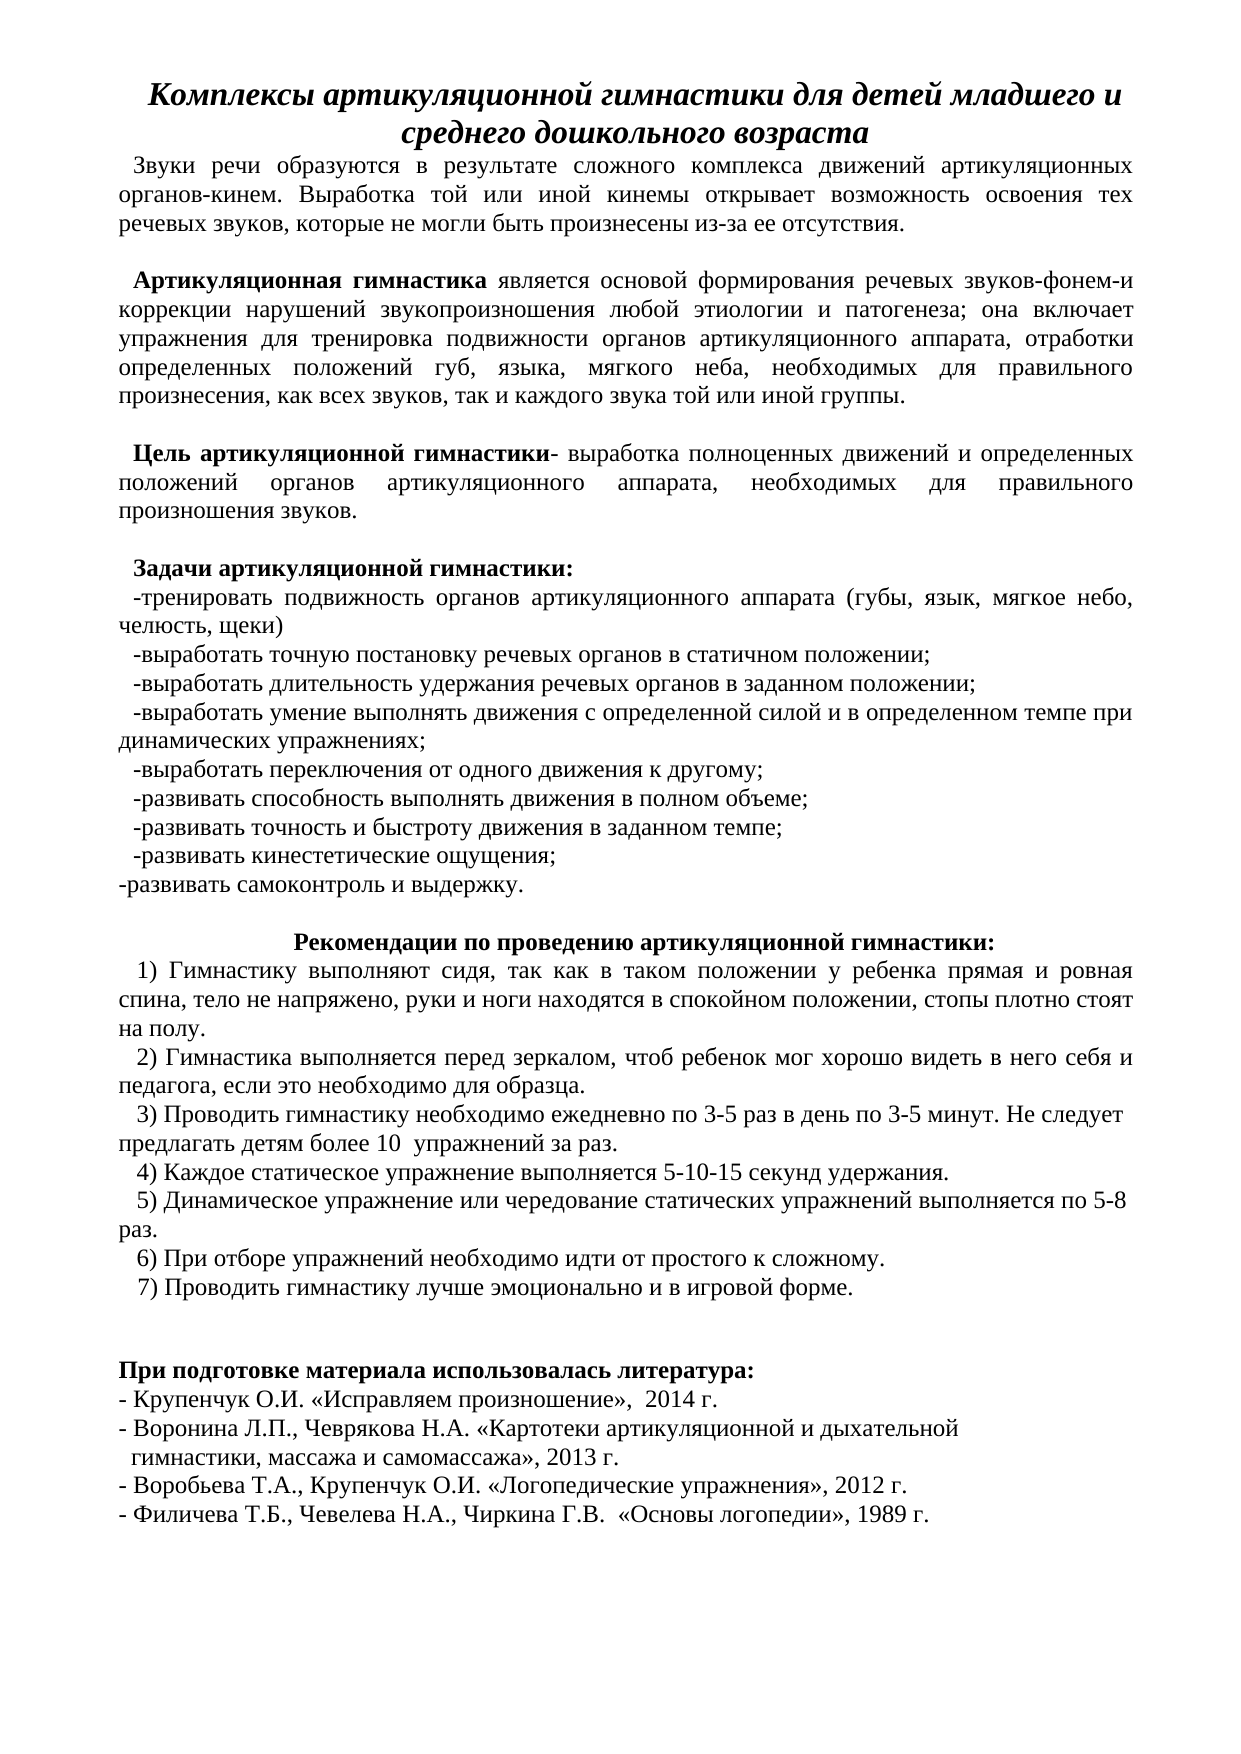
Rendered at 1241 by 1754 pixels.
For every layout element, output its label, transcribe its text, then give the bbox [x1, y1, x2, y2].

text 3) Проводить гимнастику необходимо ежедневно по 3-5 раз в день по 3-5 минут. Не следует предлагать детям более 10 упражнений за раз. [118, 1099, 1134, 1157]
text Артикуляционная гимнастика является основой формирования речевых звуков-фонем-и коррекции нарушений звукопроизношения любой этиологии и патогенеза; она включает упражнения для тренировка подвижности органов артикуляционного аппарата, отработки определенных положений губ, языка, мягкого неба, необходимых для правильного произнесения, как всех звуков, так и каждого звука той или иной группы. [118, 266, 1134, 409]
text Задачи артикуляционной гимнастики: [118, 553, 1134, 582]
text -развивать способность выполнять движения в полном объеме; [118, 783, 1134, 812]
text -выработать умение выполнять движения с определенной силой и в определенном темпе при динамических упражнениях; [118, 697, 1134, 754]
text - Крупенчук О.И. «Исправляем произношение», 2014 г. [118, 1384, 1152, 1413]
text Цель артикуляционной гимнастики- выработка полноценных движений и определенных положений органов артикуляционного аппарата, необходимых для правильного произношения звуков. [118, 438, 1134, 524]
text Звуки речи образуются в результате сложного комплекса движений артикуляционных органов-кинем. Выработка той или иной кинемы открывает возможность освоения тех речевых звуков, которые не могли быть произнесены из-за ее отсутствия. [118, 151, 1134, 237]
text 5) Динамическое упражнение или чередование статических упражнений выполняется по 5-8 раз. [118, 1186, 1134, 1243]
text - Филичева Т.Б., Чевелева Н.А., Чиркина Г.В. «Основы логопедии», 1989 г. [118, 1499, 1152, 1528]
text - Воробьева Т.А., Крупенчук О.И. «Логопедические упражнения», 2012 г. [118, 1471, 1152, 1499]
text 1) Гимнастику выполняют сидя, так как в таком положении у ребенка прямая и ровная спина, тело не напряжено, руки и ноги находятся в спокойном положении, стопы плотно стоят на полу. [118, 956, 1134, 1042]
text Комплексы артикуляционной гимнастики для детей младшего и среднего дошкольного возраста [118, 74, 1152, 151]
text -выработать длительность удержания речевых органов в заданном положении; [118, 668, 1134, 697]
text -развивать самоконтроль и выдержку. [118, 869, 1152, 898]
text 6) При отборе упражнений необходимо идти от простого к сложному. 7) Проводить гимнастику лучше эмоционально и в игровой форме. [118, 1243, 1134, 1301]
text Рекомендации по проведению артикуляционной гимнастики: [118, 927, 1152, 956]
text 4) Каждое статическое упражнение выполняется 5-10-15 секунд удержания. [118, 1157, 1134, 1186]
text При подготовке материала использовалась литература: [118, 1356, 1152, 1384]
text гимнастики, массажа и самомассажа», 2013 г. [118, 1442, 1152, 1471]
text -развивать точность и быстроту движения в заданном темпе; [118, 812, 1134, 841]
text 2) Гимнастика выполняется перед зеркалом, чтоб ребенок мог хорошо видеть в него себя и педагога, если это необходимо для образца. [118, 1042, 1134, 1099]
text - Воронина Л.П., Чеврякова Н.А. «Картотеки артикуляционной и дыхательной [118, 1413, 1152, 1442]
text -развивать кинестетические ощущения; [118, 841, 1134, 869]
text -тренировать подвижность органов артикуляционного аппарата (губы, язык, мягкое небо, челюсть, щеки) [118, 582, 1134, 639]
text -выработать точную постановку речевых органов в статичном положении; [118, 639, 1134, 668]
text -выработать переключения от одного движения к другому; [118, 754, 1134, 783]
